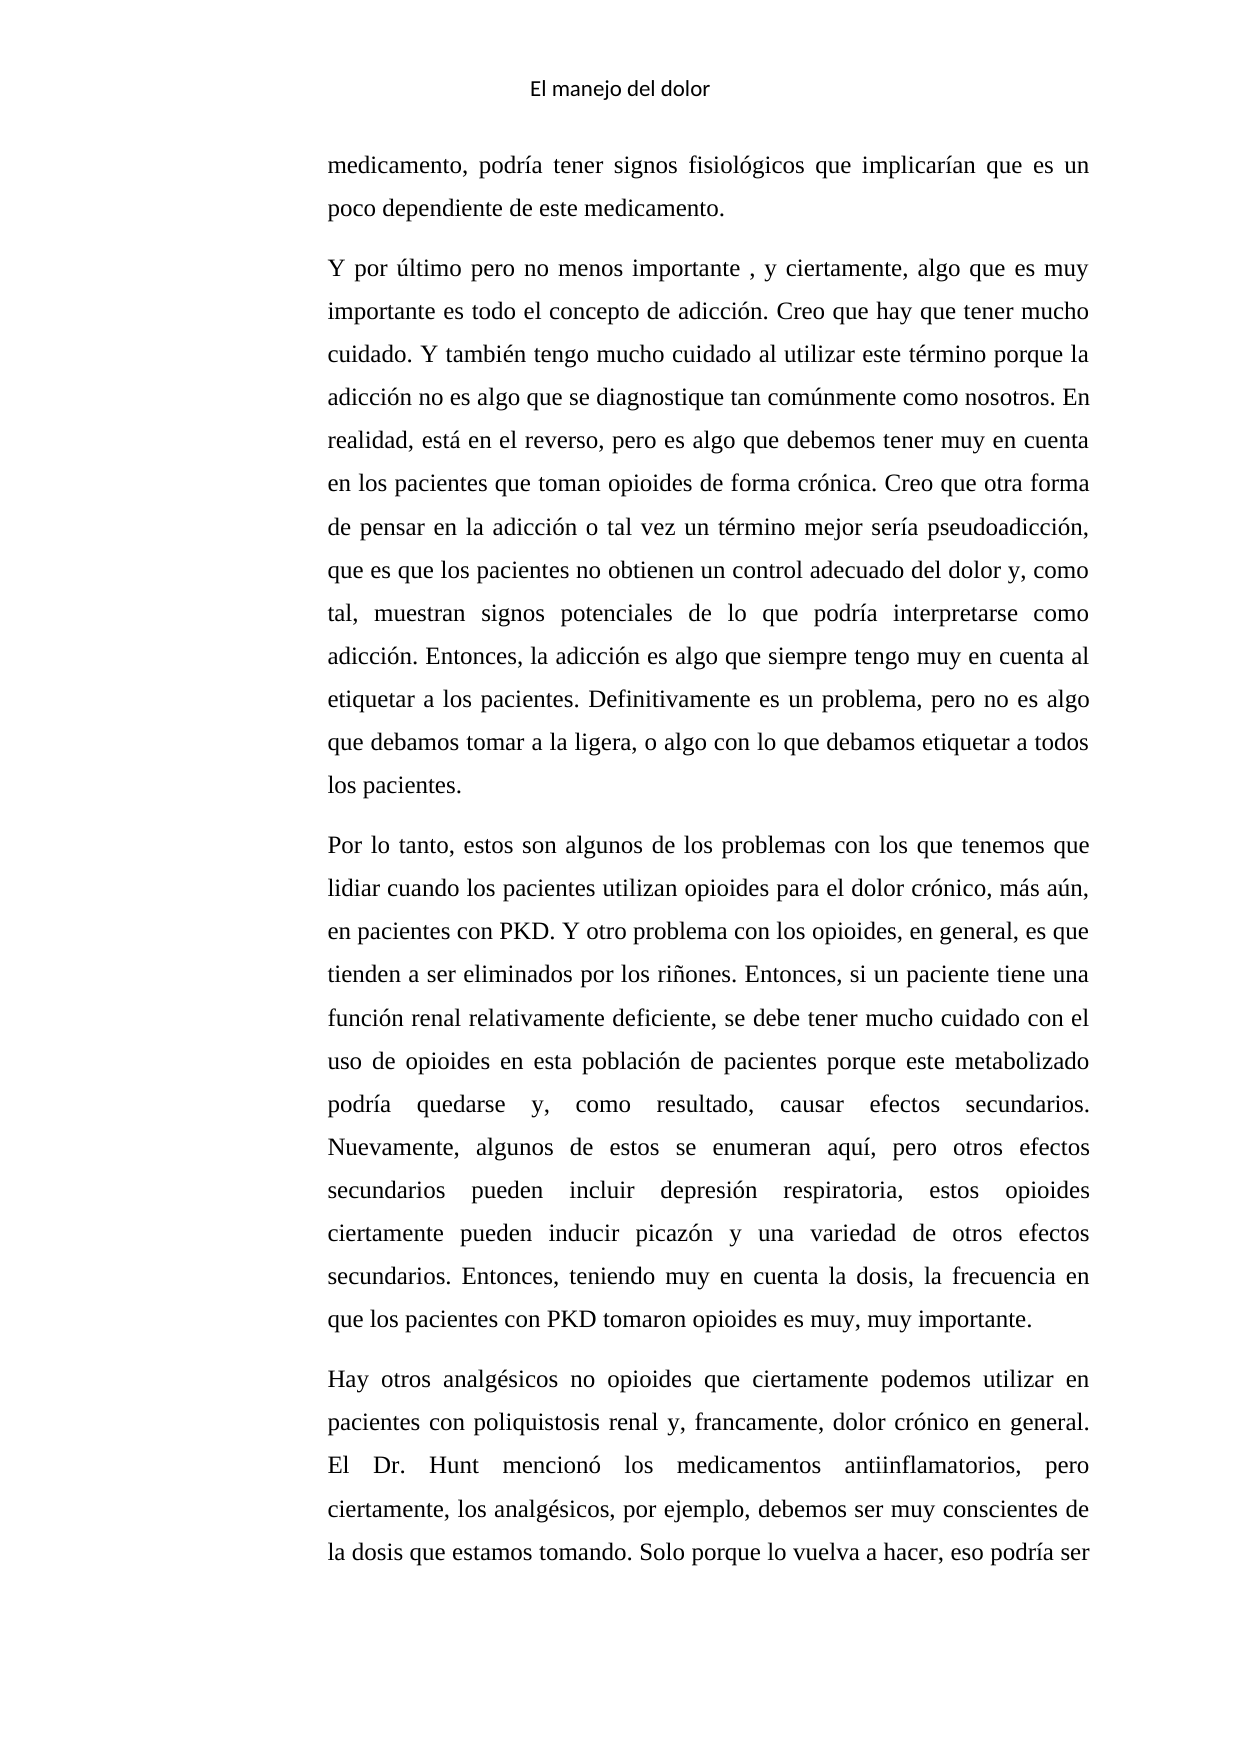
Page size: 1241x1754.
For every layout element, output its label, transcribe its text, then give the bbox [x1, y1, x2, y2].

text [327, 1364, 1090, 1566]
text Por lo tanto, estos son algunos de los problemas con los que tenemos que lidiar cuando los pacientes utilizan opioides para el dolor crónico, más aún, en pacientes con PKD. Y otro problema con los opioides, en general, es que tienden a ser eliminados por los riñones. Entonces, si un paciente tiene una función renal relativamente deficiente, se debe tener mucho cuidado con el uso de opioides en esta población de pacientes porque este metabolizado podría quedarse y, como resultado, causar efectos secundarios. Nuevamente, algunos de estos se enumeran aquí, pero otros efectos secundarios pueden incluir depresión respiratoria, estos opioides ciertamente pueden inducir picazón y una variedad de otros efectos secundarios. Entonces, teniendo muy en cuenta la dosis, la frecuencia en que los pacientes con PKD tomaron opioides es muy, muy importante. [327, 830, 1090, 1333]
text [327, 150, 1090, 222]
text Y por último pero no menos importante , y ciertamente, algo que es muy importante es todo el concepto de adicción. Creo que hay que tener mucho cuidado. Y también tengo mucho cuidado al utilizar este término porque la adicción no es algo que se diagnostique tan comúnmente como nosotros. En realidad, está en el reverso, pero es algo que debemos tener muy en cuenta en los pacientes que toman opioides de forma crónica. Creo que otra forma de pensar en la adicción o tal vez un término mejor sería pseudoadicción, que es que los pacientes no obtienen un control adecuado del dolor y, como tal, muestran signos potenciales de lo que podría interpretarse como adicción. Entonces, la adicción es algo que siempre tengo muy en cuenta al etiquetar a los pacientes. Definitivamente es un problema, pero no es algo que debamos tomar a la ligera, o algo con lo que debamos etiquetar a todos los pacientes. [327, 253, 1090, 799]
